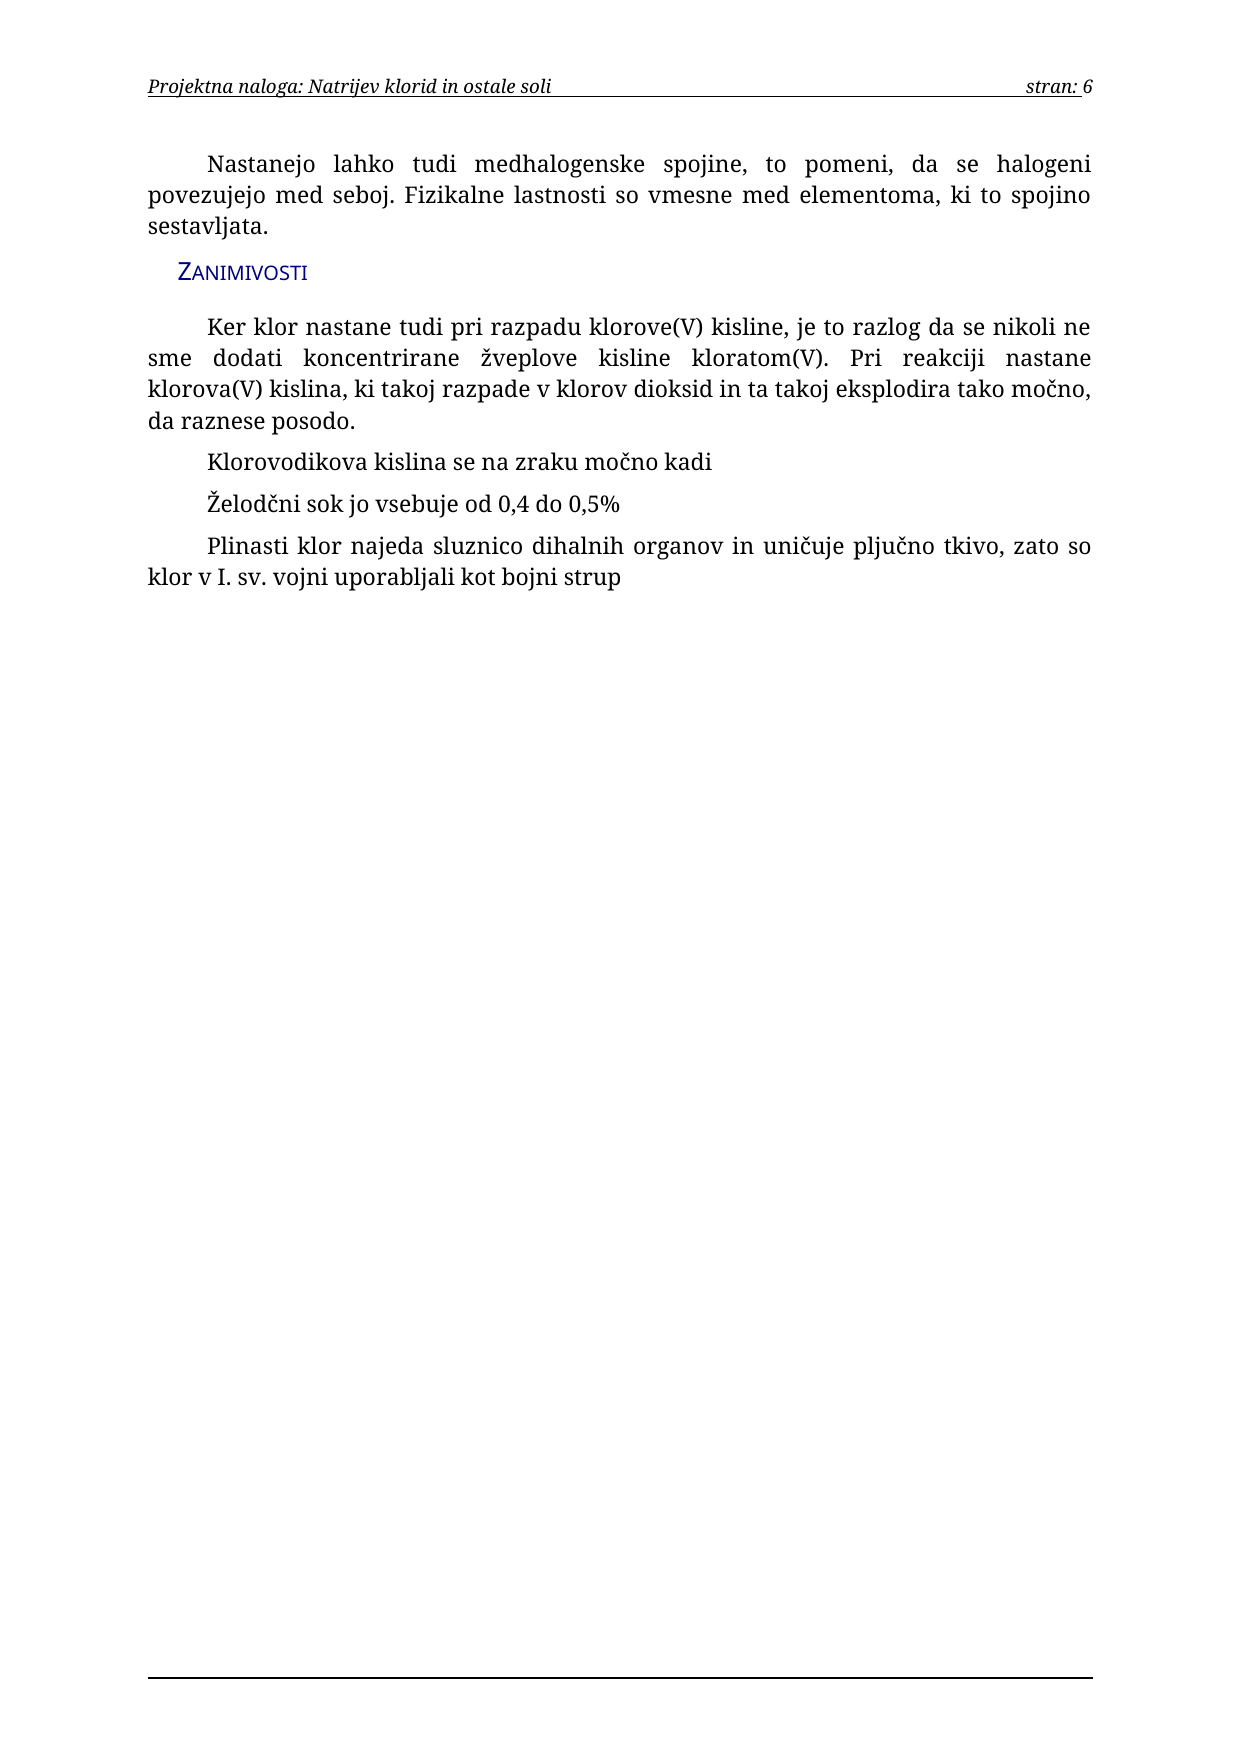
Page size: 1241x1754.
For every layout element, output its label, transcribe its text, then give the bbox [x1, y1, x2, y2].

text Nastanejo lahko tudi medhalogenske spojine, to pomeni, da se halogeni povezujejo med seboj. Fizikalne lastnosti so vmesne med elementoma, ki to spojino sestavljata. [148, 148, 1092, 241]
text Klorovodikova kislina se na zraku močno kadi [148, 446, 1092, 478]
text Želodčni sok jo vsebuje od 0,4 do 0,5% [148, 488, 1092, 519]
text Ker klor nastane tudi pri razpadu klorove(V) kisline, je to razlog da se nikoli ne sme dodati koncentrirane žveplove kisline kloratom(V). Pri reakciji nastane klorova(V) kislina, ki takoj razpade v klorov dioksid in ta takoj eksplodira tako močno, da raznese posodo. [148, 311, 1092, 436]
text Plinasti klor najeda sluznico dihalnih organov in uničuje pljučno tkivo, zato so klor v I. sv. vojni uporabljali kot bojni strup [148, 530, 1092, 592]
text Zanimivosti [177, 253, 1092, 287]
